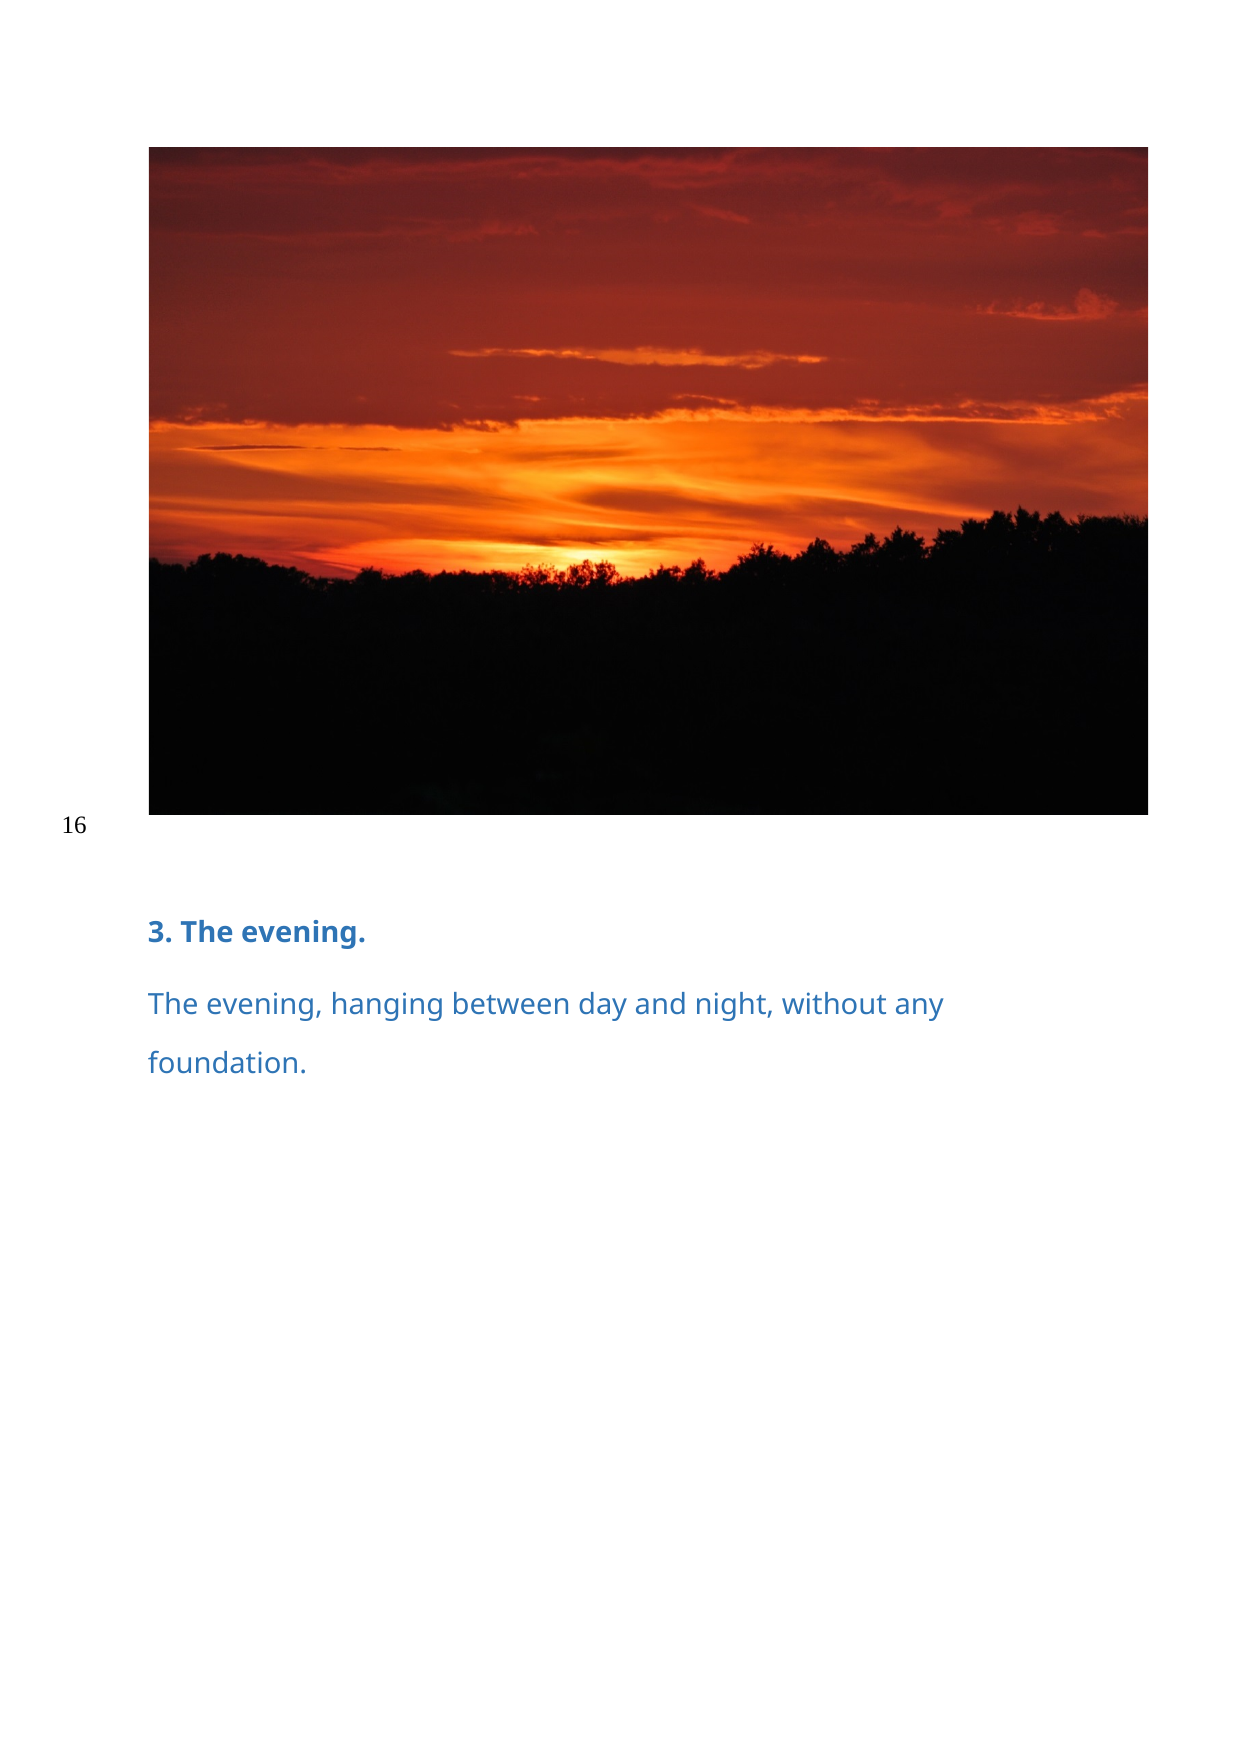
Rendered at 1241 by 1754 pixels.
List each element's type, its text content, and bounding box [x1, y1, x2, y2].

picture [148, 147, 1149, 815]
text The evening, hanging between day and night, without any foundation. [148, 983, 1093, 1082]
text 3. The evening. [148, 911, 1093, 951]
